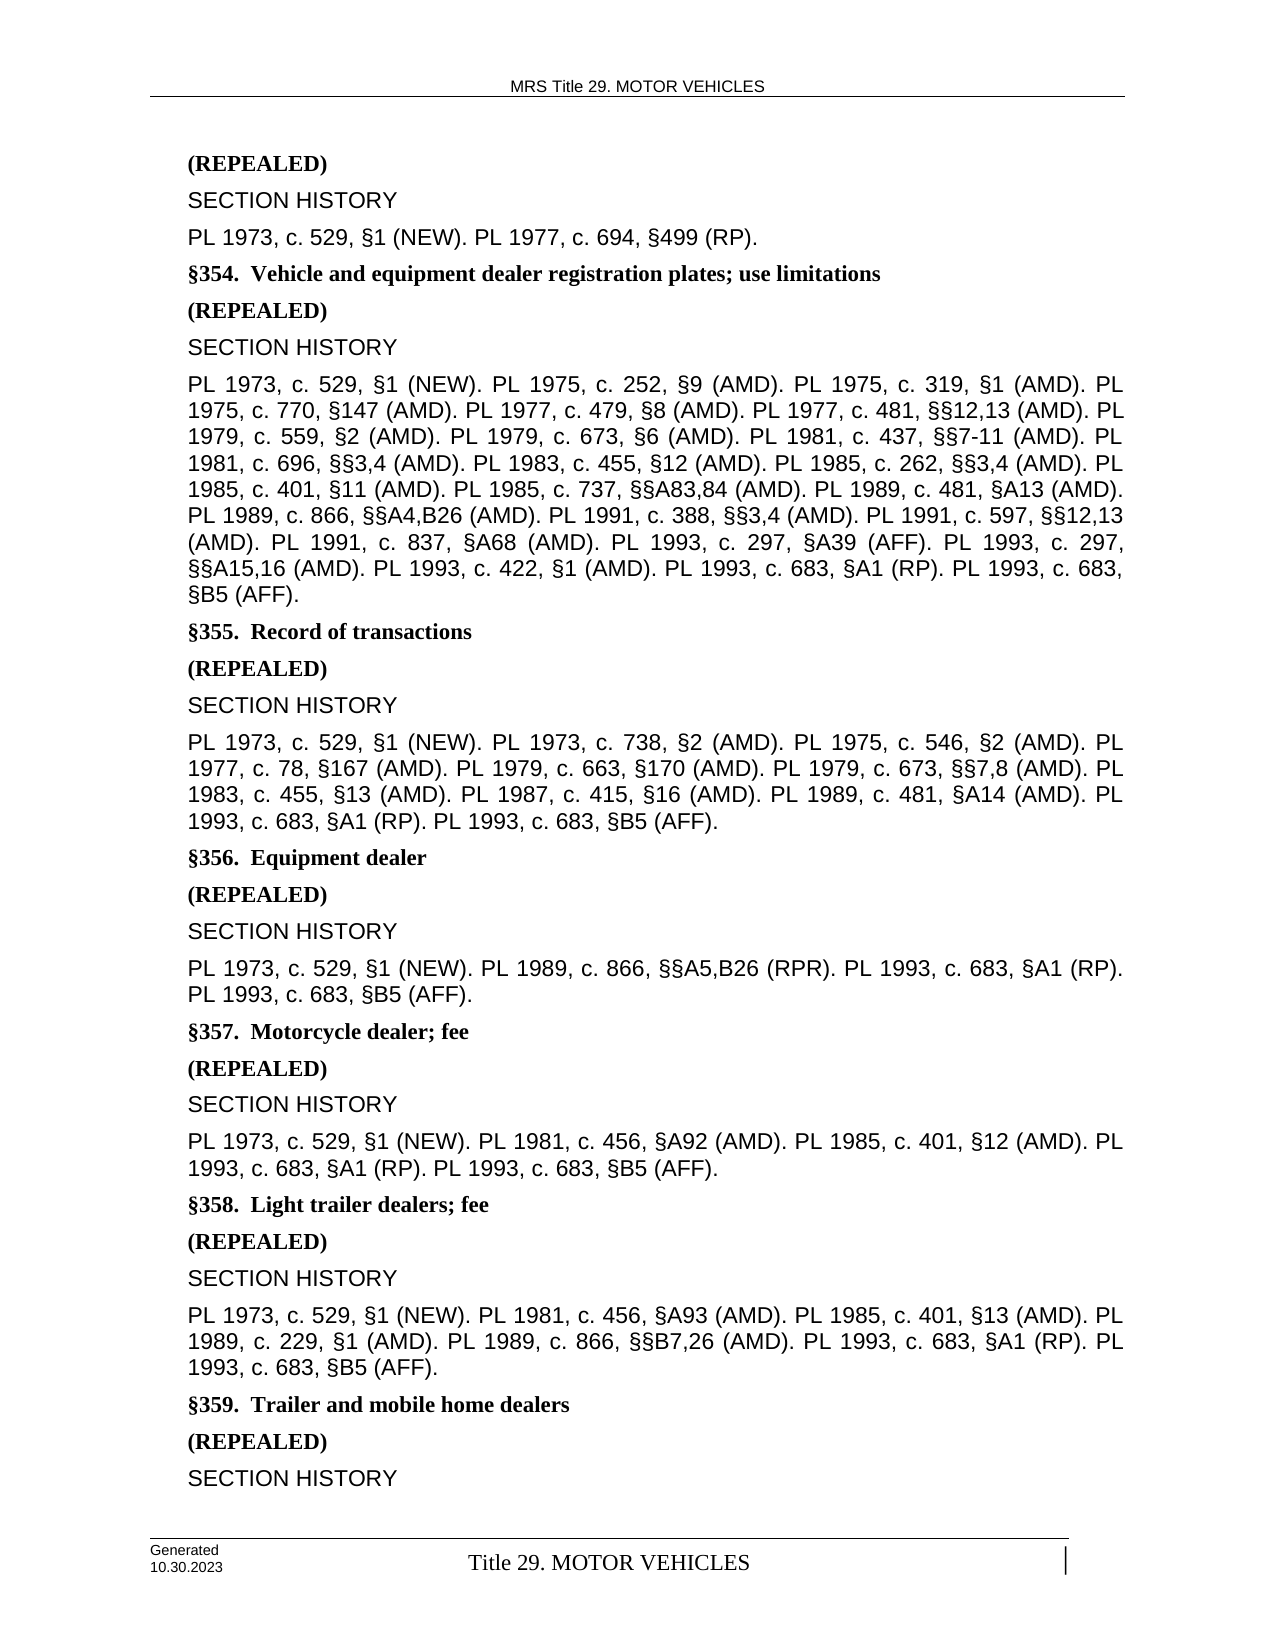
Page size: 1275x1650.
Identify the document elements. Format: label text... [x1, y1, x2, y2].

text SECTION HISTORY [187, 187, 1125, 213]
text SECTION HISTORY [187, 1464, 1125, 1491]
text (REPEALED) [187, 150, 1125, 176]
text PL 1973, c. 529, §1 (NEW). PL 1973, c. 738, §2 (AMD). PL 1975, c. 546, §2 (AMD). PL 1977, c. 78, §167 (AMD). PL 1979, c. 663, §170 (AMD). PL 1979, c. 673, §§7,8 (AMD). PL 1983, c. 455, §13 (AMD). PL 1987, c. 415, §16 (AMD). PL 1989, c. 481, §A14 (AMD). PL 1993, c. 683, §A1 (RP). PL 1993, c. 683, §B5 (AFF). [187, 728, 1125, 834]
text (REPEALED) [187, 1054, 1125, 1081]
text (REPEALED) [187, 655, 1125, 681]
text §359. Trailer and mobile home dealers [187, 1391, 1125, 1417]
text SECTION HISTORY [187, 1265, 1125, 1291]
text §355. Record of transactions [187, 618, 1125, 644]
text SECTION HISTORY [187, 1091, 1125, 1118]
text SECTION HISTORY [187, 918, 1125, 944]
text (REPEALED) [187, 881, 1125, 907]
text §356. Equipment dealer [187, 844, 1125, 871]
text (REPEALED) [187, 1228, 1125, 1254]
text PL 1973, c. 529, §1 (NEW). PL 1975, c. 252, §9 (AMD). PL 1975, c. 319, §1 (AMD). PL 1975, c. 770, §147 (AMD). PL 1977, c. 479, §8 (AMD). PL 1977, c. 481, §§12,13 (AMD). PL 1979, c. 559, §2 (AMD). PL 1979, c. 673, §6 (AMD). PL 1981, c. 437, §§7-11 (AMD). PL 1981, c. 696, §§3,4 (AMD). PL 1983, c. 455, §12 (AMD). PL 1985, c. 262, §§3,4 (AMD). PL 1985, c. 401, §11 (AMD). PL 1985, c. 737, §§A83,84 (AMD). PL 1989, c. 481, §A13 (AMD). PL 1989, c. 866, §§A4,B26 (AMD). PL 1991, c. 388, §§3,4 (AMD). PL 1991, c. 597, §§12,13 (AMD). PL 1991, c. 837, §A68 (AMD). PL 1993, c. 297, §A39 (AFF). PL 1993, c. 297, §§A15,16 (AMD). PL 1993, c. 422, §1 (AMD). PL 1993, c. 683, §A1 (RP). PL 1993, c. 683, §B5 (AFF). [187, 371, 1125, 608]
text (REPEALED) [187, 297, 1125, 323]
text SECTION HISTORY [187, 692, 1125, 718]
text SECTION HISTORY [187, 334, 1125, 360]
text (REPEALED) [187, 1428, 1125, 1454]
text §357. Motorcycle dealer; fee [187, 1018, 1125, 1044]
text PL 1973, c. 529, §1 (NEW). PL 1977, c. 694, §499 (RP). [187, 223, 1125, 250]
text PL 1973, c. 529, §1 (NEW). PL 1981, c. 456, §A92 (AMD). PL 1985, c. 401, §12 (AMD). PL 1993, c. 683, §A1 (RP). PL 1993, c. 683, §B5 (AFF). [187, 1128, 1125, 1181]
text §358. Light trailer dealers; fee [187, 1191, 1125, 1218]
text PL 1973, c. 529, §1 (NEW). PL 1989, c. 866, §§A5,B26 (RPR). PL 1993, c. 683, §A1 (RP). PL 1993, c. 683, §B5 (AFF). [187, 955, 1125, 1007]
text PL 1973, c. 529, §1 (NEW). PL 1981, c. 456, §A93 (AMD). PL 1985, c. 401, §13 (AMD). PL 1989, c. 229, §1 (AMD). PL 1989, c. 866, §§B7,26 (AMD). PL 1993, c. 683, §A1 (RP). PL 1993, c. 683, §B5 (AFF). [187, 1302, 1125, 1381]
text §354. Vehicle and equipment dealer registration plates; use limitations [187, 260, 1125, 287]
